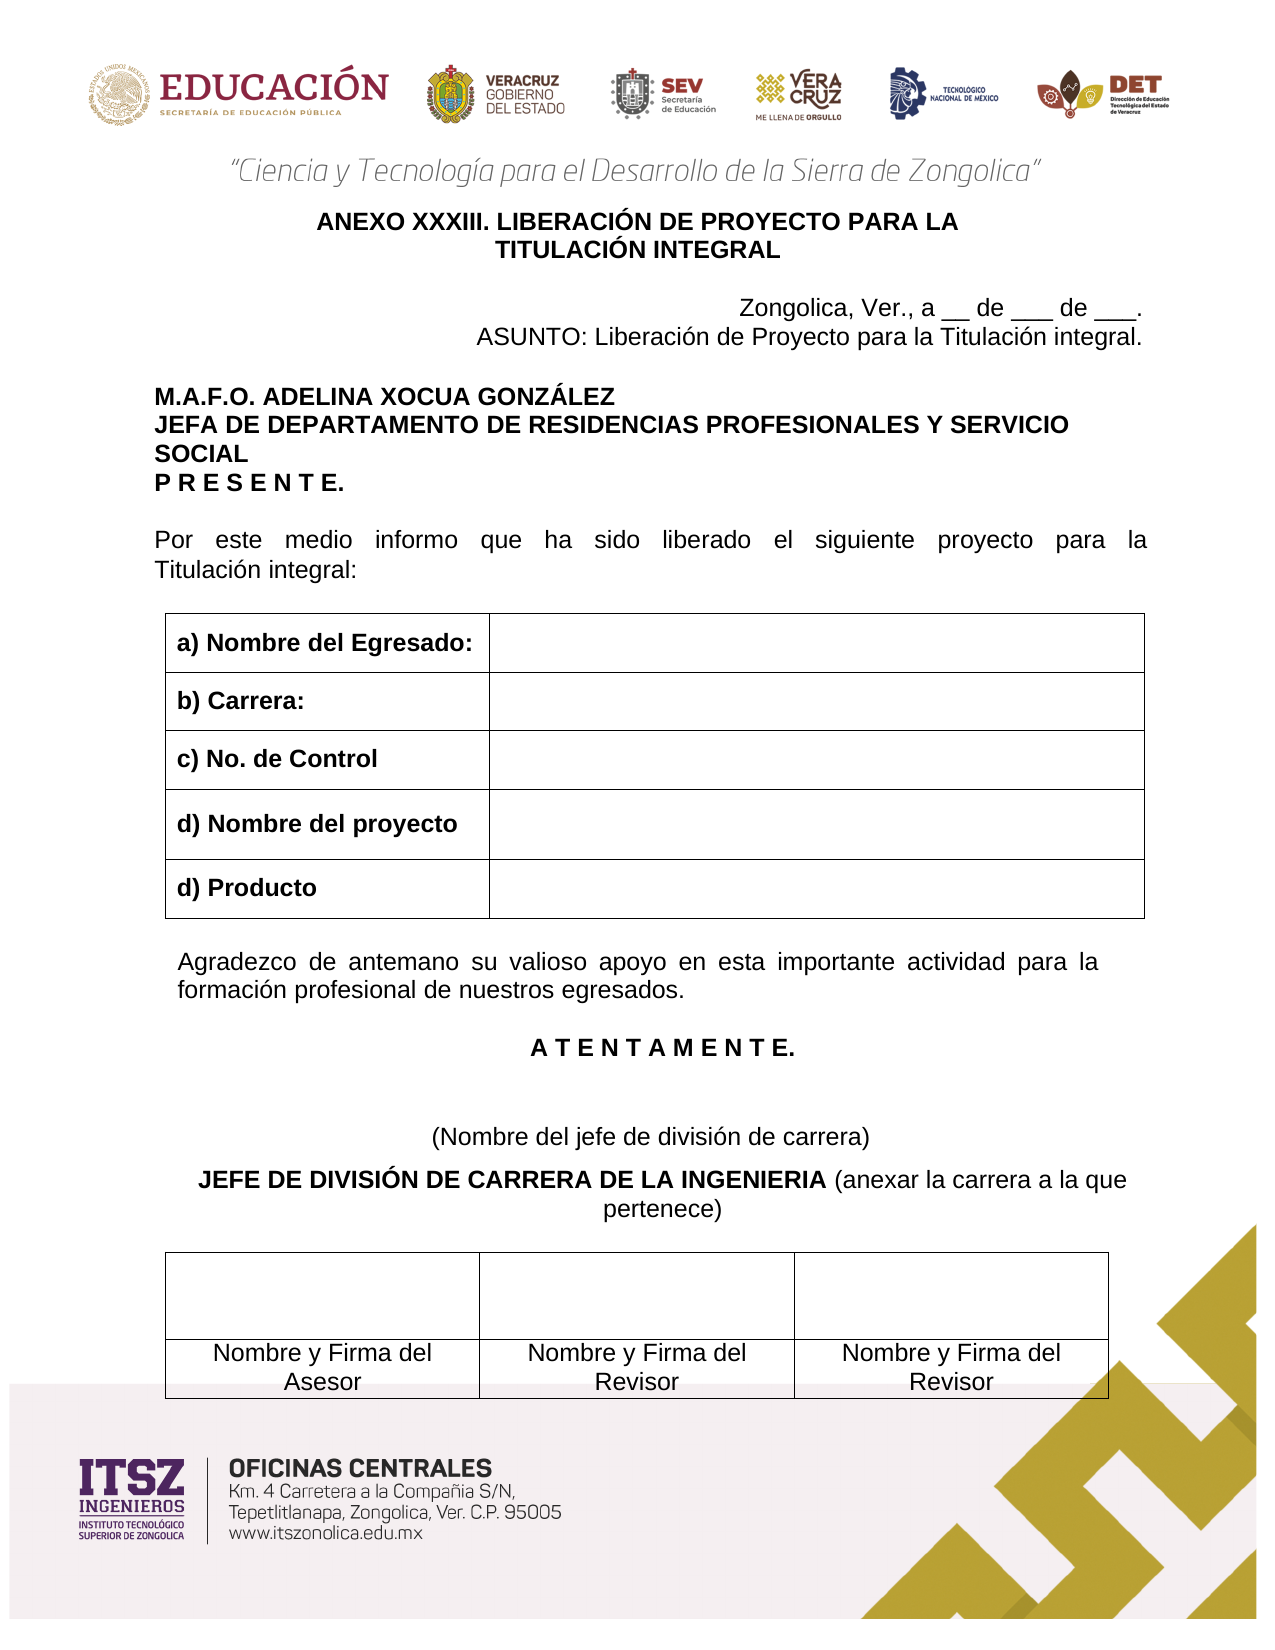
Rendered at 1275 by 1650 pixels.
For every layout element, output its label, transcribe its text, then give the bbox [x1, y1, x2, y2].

text (Nombre del jefe de división de carrera) [154, 1122, 1148, 1151]
text P R E S E N T E. [154, 468, 1143, 497]
table_cell c) No. de Control [166, 731, 489, 788]
table_cell b) Carrera: [166, 673, 489, 730]
text JEFE DE DIVISIÓN DE CARRERA DE LA INGENIERIA (anexar la carrera a la que pertenece) [177, 1165, 1148, 1223]
table_header [166, 1253, 479, 1339]
text JEFA DE DEPARTAMENTO DE RESIDENCIAS PROFESIONALES Y SERVICIO SOCIAL [154, 410, 1143, 468]
text ASUNTO: Liberación de Proyecto para la Titulación integral. [154, 322, 1143, 350]
text Por este medio informo que ha sido liberado el siguiente proyecto para la Titulación integral: [154, 525, 1148, 584]
table_cell [490, 790, 1144, 858]
table_cell Nombre y Firma del Revisor [795, 1340, 1108, 1398]
table_cell [490, 673, 1144, 730]
table_header [480, 1253, 794, 1339]
table_cell [490, 731, 1144, 788]
table_cell d) Producto [166, 860, 489, 918]
text M.A.F.O. ADELINA XOCUA GONZÁLEZ [154, 382, 840, 410]
table_header [490, 614, 1144, 672]
text Agradezco de antemano su valioso apoyo en esta importante actividad para la formación profesional de nuestros egresados. [177, 947, 1102, 1004]
text A T E N T A M E N T E. [177, 1033, 1148, 1062]
table_cell Nombre y Firma del Asesor [166, 1340, 479, 1398]
table_cell Nombre y Firma del Revisor [480, 1340, 794, 1398]
table_header a) Nombre del Egresado: [166, 614, 489, 672]
table_cell d) Nombre del proyecto [166, 790, 489, 858]
table_cell [490, 860, 1144, 918]
table_header [795, 1253, 1108, 1339]
picture [9, 6, 1257, 1619]
text Zongolica, Ver., a __ de ___ de ___. [154, 293, 1143, 322]
text ANEXO XXXIII. LIBERACIÓN DE PROYECTO PARA LA TITULACIÓN INTEGRAL [273, 207, 1002, 264]
